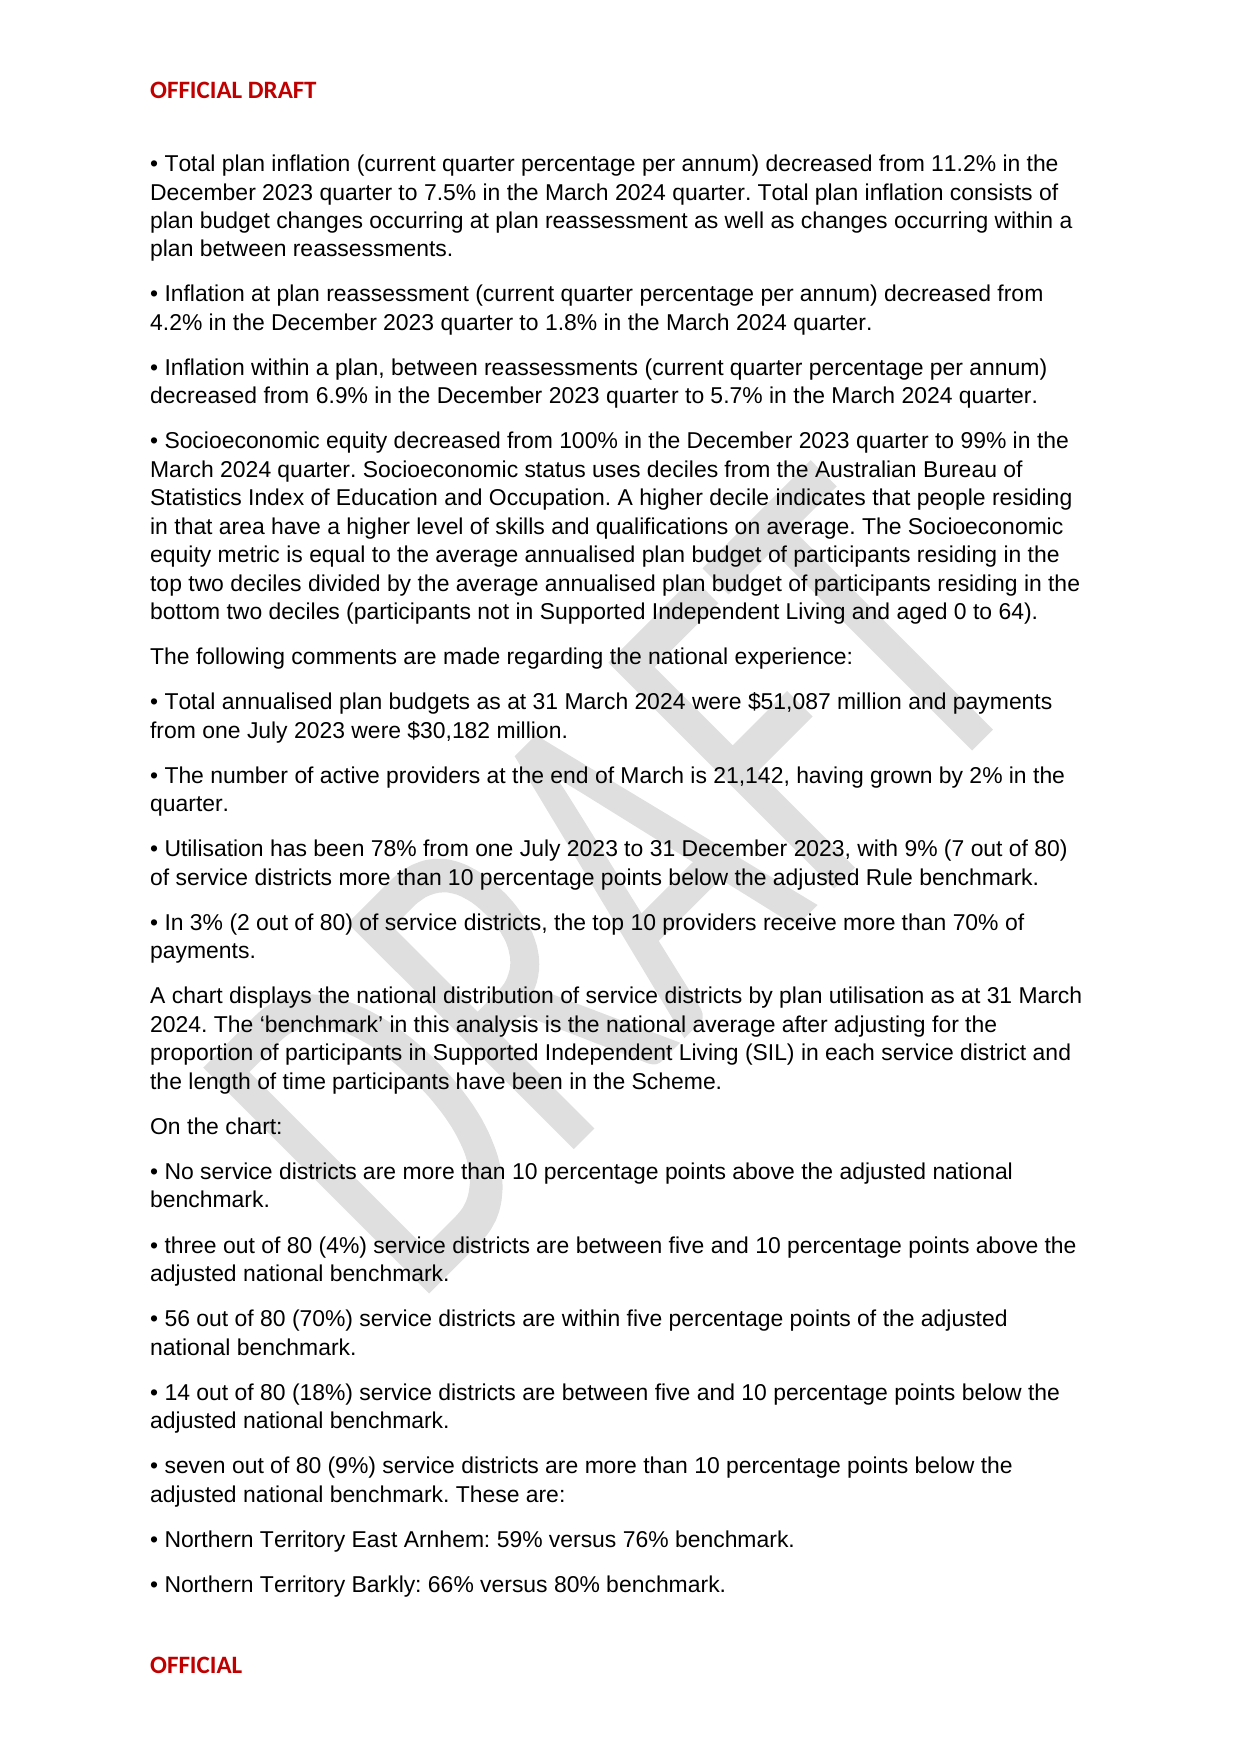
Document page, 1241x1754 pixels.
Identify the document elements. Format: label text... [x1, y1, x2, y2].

text • Inflation within a plan, between reassessments (current quarter percentage per annum) decreased from 6.9% in the December 2023 quarter to 5.7% in the March 2024 quarter. [150, 354, 1090, 409]
text • The number of active providers at the end of March is 21,142, having grown by 2% in the quarter. [150, 762, 1090, 817]
text • Northern Territory East Arnhem: 59% versus 76% benchmark. [150, 1526, 1090, 1552]
text • Inflation at plan reassessment (current quarter percentage per annum) decreased from 4.2% in the December 2023 quarter to 1.8% in the March 2024 quarter. [150, 280, 1090, 335]
text • 14 out of 80 (18%) service districts are between five and 10 percentage points below the adjusted national benchmark. [150, 1379, 1090, 1433]
text • Socioeconomic equity decreased from 100% in the December 2023 quarter to 99% in the March 2024 quarter. Socioeconomic status uses deciles from the Australian Bureau of Statistics Index of Education and Occupation. A higher decile indicates that people residing in that area have a higher level of skills and qualifications on average. The Socioeconomic equity metric is equal to the average annualised plan budget of participants residing in the top two deciles divided by the average annualised plan budget of participants residing in the bottom two deciles (participants not in Supported Independent Living and aged 0 to 64). [150, 427, 1090, 624]
text • seven out of 80 (9%) service districts are more than 10 percentage points below the adjusted national benchmark. These are: [150, 1452, 1090, 1507]
text • three out of 80 (4%) service districts are between five and 10 percentage points above the adjusted national benchmark. [150, 1232, 1090, 1286]
text • 56 out of 80 (70%) service districts are within five percentage points of the adjusted national benchmark. [150, 1305, 1090, 1360]
text The following comments are made regarding the national experience: [150, 643, 1090, 669]
text • Northern Territory Barkly: 66% versus 80% benchmark. [150, 1571, 1090, 1597]
text • No service districts are more than 10 percentage points above the adjusted national benchmark. [150, 1158, 1090, 1213]
text • Utilisation has been 78% from one July 2023 to 31 December 2023, with 9% (7 out of 80) of service districts more than 10 percentage points below the adjusted Rule benchmark. [150, 835, 1090, 890]
text On the chart: [150, 1113, 1090, 1139]
text • Total annualised plan budgets as at 31 March 2024 were $51,087 million and payments from one July 2023 were $30,182 million. [150, 688, 1090, 743]
text • Total plan inflation (current quarter percentage per annum) decreased from 11.2% in the December 2023 quarter to 7.5% in the March 2024 quarter. Total plan inflation consists of plan budget changes occurring at plan reassessment as well as changes occurring within a plan between reassessments. [150, 150, 1090, 262]
text A chart displays the national distribution of service districts by plan utilisation as at 31 March 2024. The ‘benchmark’ in this analysis is the national average after adjusting for the proportion of participants in Supported Independent Living (SIL) in each service district and the length of time participants have been in the Scheme. [150, 982, 1090, 1094]
text • In 3% (2 out of 80) of service districts, the top 10 providers receive more than 70% of payments. [150, 909, 1090, 964]
